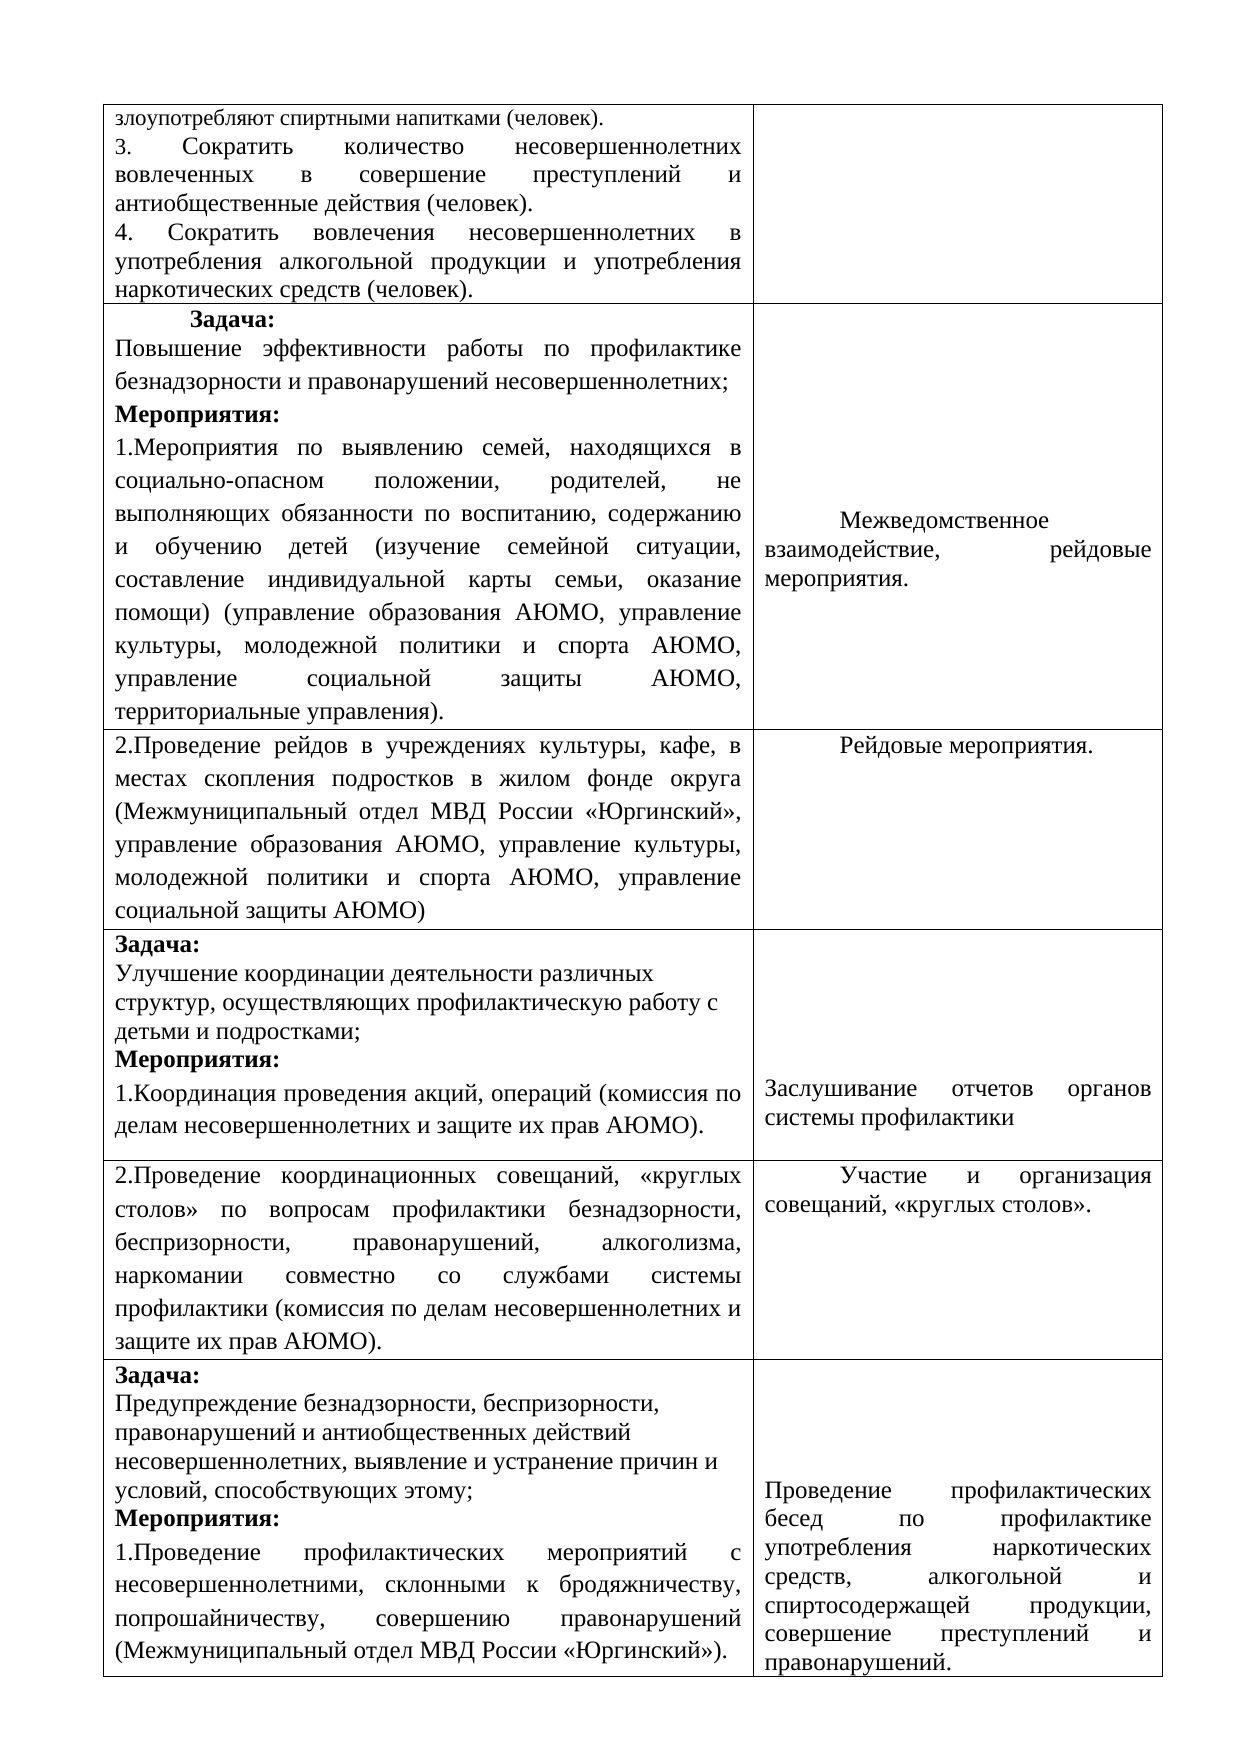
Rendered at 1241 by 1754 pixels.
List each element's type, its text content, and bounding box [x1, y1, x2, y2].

table_cell Участие и организация совещаний, «круглых столов». [754, 1161, 1162, 1359]
table_cell Задача: Улучшение координации деятельности различных структур, осуществляющих профилактическую работу с детьми и подростками; Мероприятия: 1.Координация проведения акций, операций (комиссия по делам несовершеннолетних и защите их прав АЮМО). [104, 930, 753, 1159]
table_cell [754, 105, 1162, 303]
table_cell Межведомственное взаимодействие, рейдовые мероприятия. [754, 304, 1162, 729]
table_cell Рейдовые мероприятия. [754, 730, 1162, 928]
table_cell Заслушивание отчетов органов системы профилактики [754, 930, 1162, 1159]
table_cell 2.Проведение рейдов в учреждениях культуры, кафе, в местах скопления подростков в жилом фонде округа (Межмуниципальный отдел МВД России «Юргинский», управление образования АЮМО, управление культуры, молодежной политики и спорта АЮМО, управление социальной защиты АЮМО) [104, 730, 753, 928]
table_cell Задача: Повышение эффективности работы по профилактике безнадзорности и правонарушений несовершеннолетних; Мероприятия: 1.Мероприятия по выявлению семей, находящихся в социально-опасном положении, родителей, не выполняющих обязанности по воспитанию, содержанию и обучению детей (изучение семейной ситуации, составление индивидуальной карты семьи, оказание помощи) (управление образования АЮМО, управление культуры, молодежной политики и спорта АЮМО, управление социальной защиты АЮМО, территориальные управления). [104, 304, 753, 729]
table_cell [104, 1360, 753, 1676]
table_cell 2.Проведение координационных совещаний, «круглых столов» по вопросам профилактики безнадзорности, беспризорности, правонарушений, алкоголизма, наркомании совместно со службами системы профилактики (комиссия по делам несовершеннолетних и защите их прав АЮМО). [104, 1161, 753, 1359]
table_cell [754, 1360, 1162, 1676]
